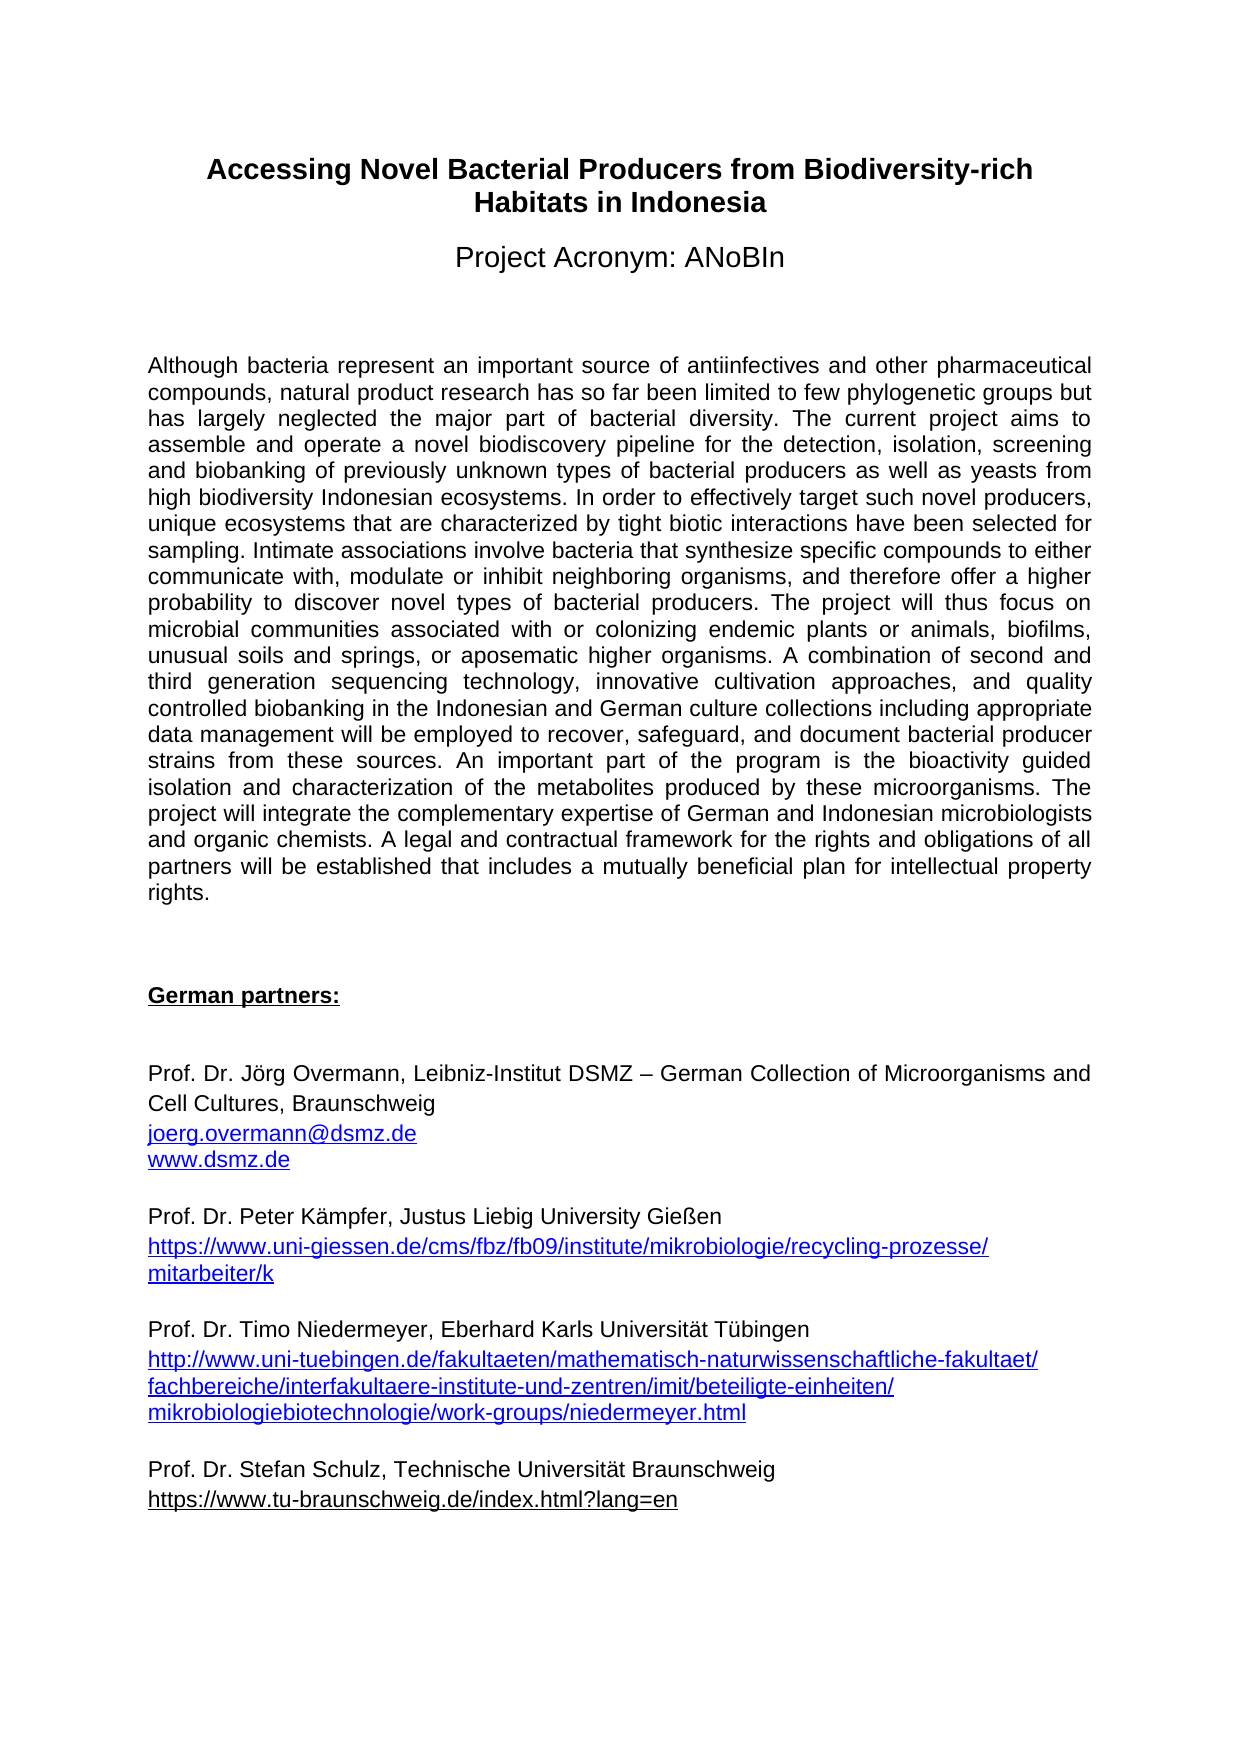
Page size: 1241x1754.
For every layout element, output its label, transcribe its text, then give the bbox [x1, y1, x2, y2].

text Accessing Novel Bacterial Producers from Biodiversity-rich Habitats in Indonesia [148, 152, 1093, 219]
text https://www.uni-giessen.de/cms/fbz/fb09/institute/mikrobiologie/recycling-prozesse/mitarbeiter/k [148, 1233, 1093, 1286]
text www.dsmz.de [148, 1146, 1093, 1173]
text German partners: [148, 982, 1093, 1008]
text Prof. Dr. Timo Niedermeyer, Eberhard Karls Universität Tübingen [148, 1316, 1093, 1342]
text Prof. Dr. Stefan Schulz, Technische Universität Braunschweig [148, 1456, 1093, 1482]
text http://www.uni-tuebingen.de/fakultaeten/mathematisch-naturwissenschaftliche-fakultaet/fachbereiche/interfakultaere-institute-und-zentren/imit/beteiligte-einheiten/mikrobiologiebiotechnologie/work-groups/niedermeyer.html [148, 1346, 1093, 1425]
text Prof. Dr. Jörg Overmann, Leibniz-Institut DSMZ – German Collection of Microorganisms and Cell Cultures, Braunschweig [148, 1059, 1093, 1116]
text Although bacteria represent an important source of antiinfectives and other pharmaceutical compounds, natural product research has so far been limited to few phylogenetic groups but has largely neglected the major part of bacterial diversity. The current project aims to assemble and operate a novel biodiscovery pipeline for the detection, isolation, screening and biobanking of previously unknown types of bacterial producers as well as yeasts from high biodiversity Indonesian ecosystems. In order to effectively target such novel producers, unique ecosystems that are characterized by tight biotic interactions have been selected for sampling. Intimate associations involve bacteria that synthesize specific compounds to either communicate with, modulate or inhibit neighboring organisms, and therefore offer a higher probability to discover novel types of bacterial producers. The project will thus focus on microbial communities associated with or colonizing endemic plants or animals, biofilms, unusual soils and springs, or aposematic higher organisms. A combination of second and third generation sequencing technology, innovative cultivation approaches, and quality controlled biobanking in the Indonesian and German culture collections including appropriate data management will be employed to recover, safeguard, and document bacterial producer strains from these sources. An important part of the program is the bioactivity guided isolation and characterization of the metabolites produced by these microorganisms. The project will integrate the complementary expertise of German and Indonesian microbiologists and organic chemists. A legal and contractual framework for the rights and obligations of all partners will be established that includes a mutually beneficial plan for intellectual property rights. [148, 352, 1093, 906]
text Project Acronym: ANoBIn [148, 244, 1093, 273]
text Prof. Dr. Peter Kämpfer, Justus Liebig University Gießen [148, 1203, 1093, 1229]
text https://www.tu-braunschweig.de/index.html?lang=en [148, 1486, 1093, 1512]
text joerg.overmann@dsmz.de [148, 1120, 1093, 1146]
